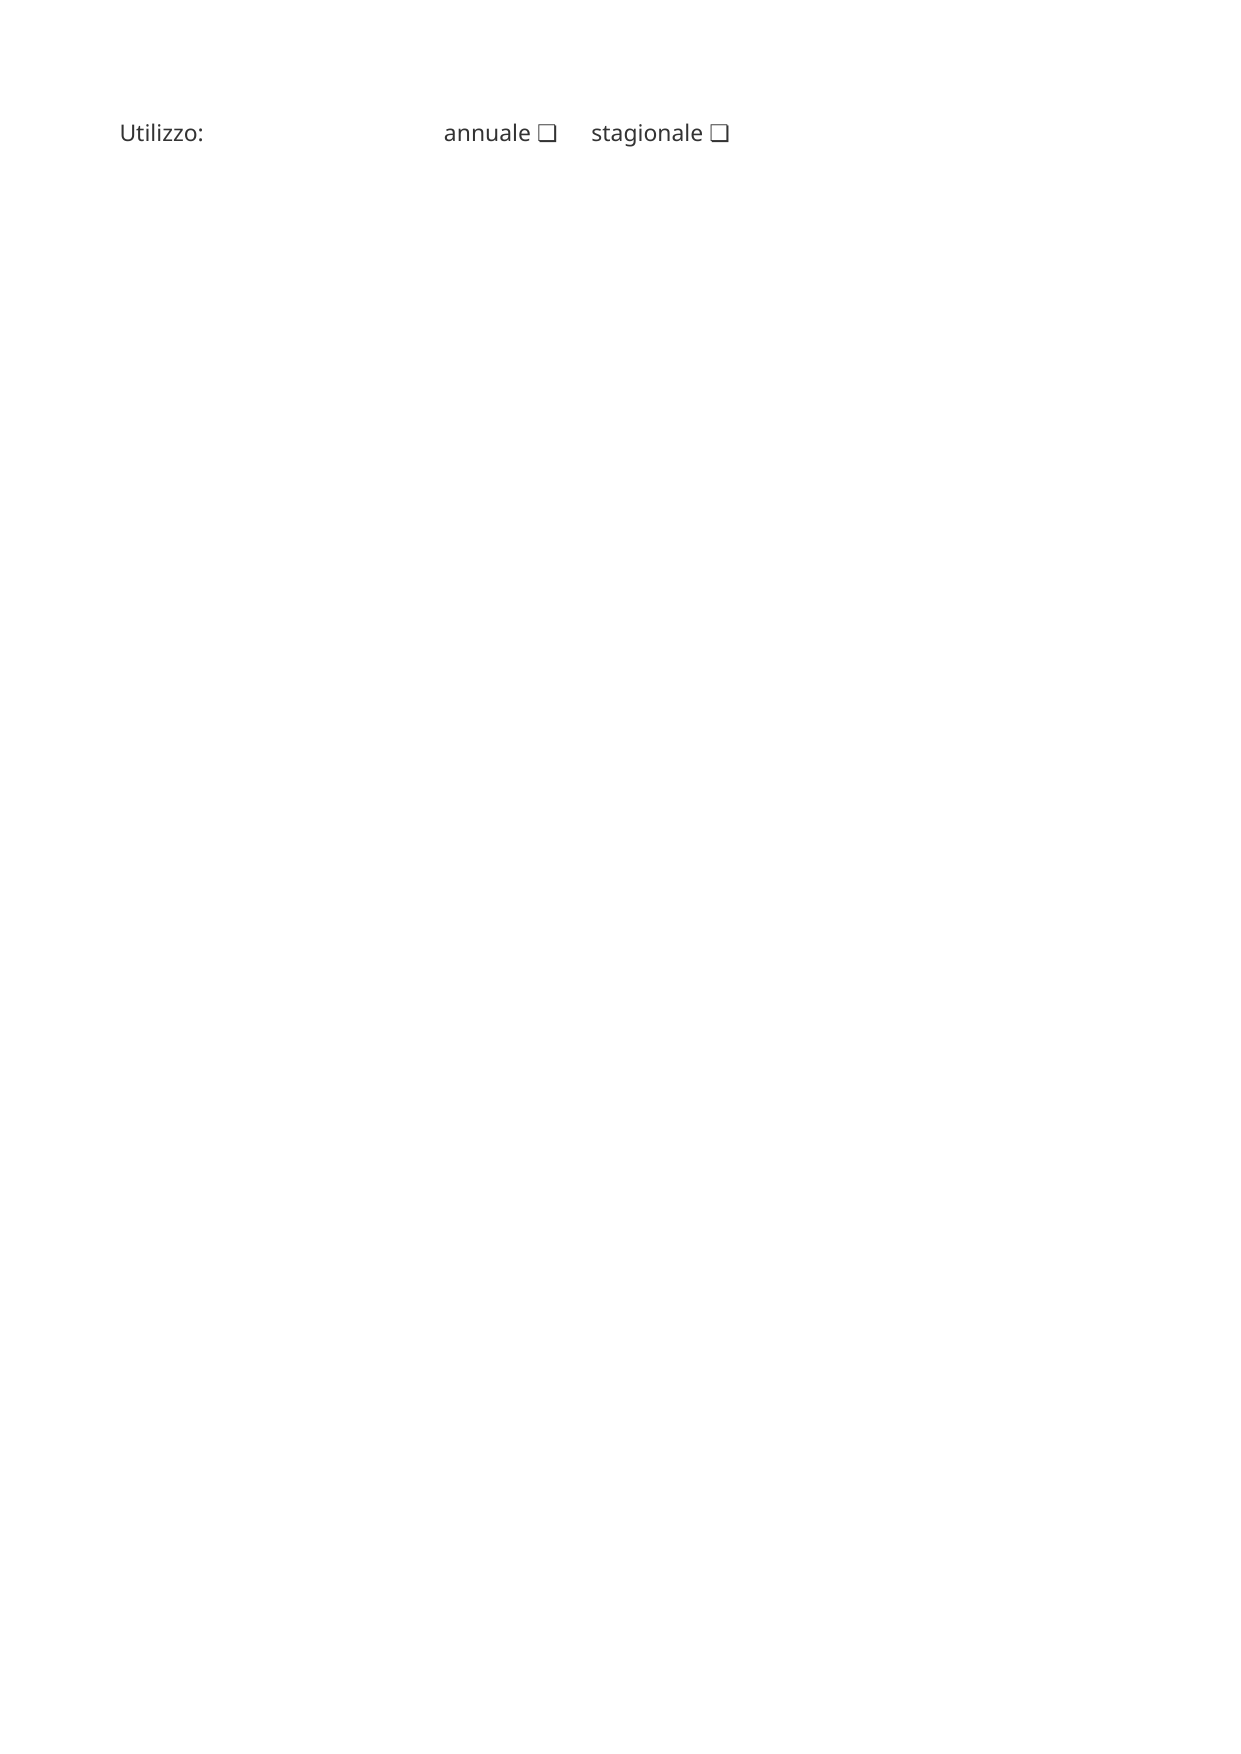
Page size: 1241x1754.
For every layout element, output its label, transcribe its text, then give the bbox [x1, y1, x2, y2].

text Utilizzo: annuale ❏ stagionale ❏ [75, 117, 1165, 149]
